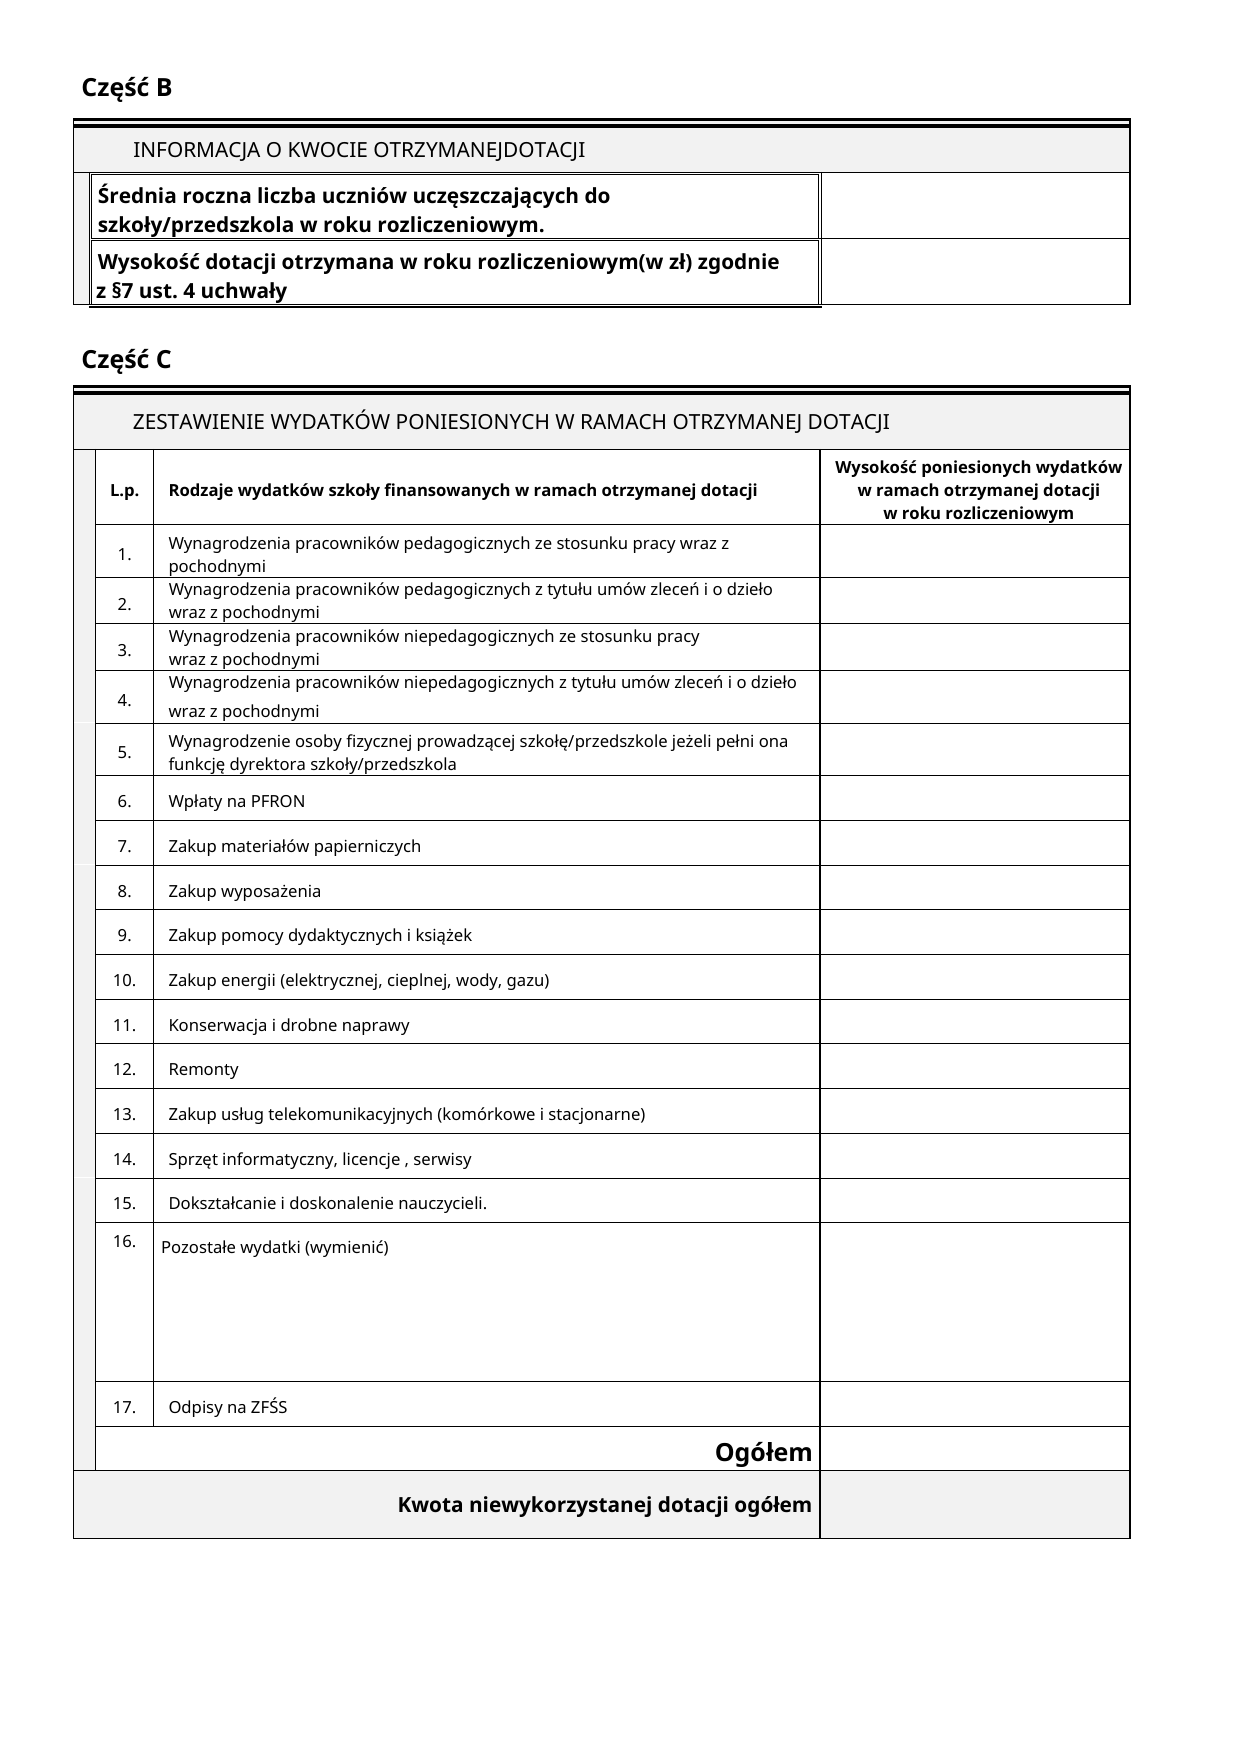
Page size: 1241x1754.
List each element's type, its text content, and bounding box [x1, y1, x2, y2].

table_cell [74, 1381, 95, 1426]
table_cell Wysokość dotacji otrzymana w roku rozliczeniowym(w zł) zgodnie z §7 ust. 4 uchwały [92, 241, 818, 304]
table_cell Wynagrodzenia pracowników pedagogicznych z tytułu umów zleceń i o dzieło wraz z pochodnymi [154, 578, 819, 623]
table_cell [74, 173, 89, 238]
table_cell [74, 909, 95, 954]
table_cell 5. [96, 724, 153, 775]
table_cell [821, 525, 1129, 577]
table_cell [74, 1178, 95, 1222]
table_cell 10. [96, 955, 153, 999]
table_cell Wynagrodzenia pracowników niepedagogicznych ze stosunku pracy wraz z pochodnymi [154, 624, 819, 670]
table_cell [822, 239, 1129, 304]
table_cell [74, 1133, 95, 1177]
table_cell Sprzęt informatyczny, licencje , serwisy [154, 1134, 819, 1177]
table_cell [821, 624, 1129, 670]
table_cell [821, 671, 1129, 722]
table_cell Informacja o kwocie otrzymanejdotacji [74, 128, 1129, 172]
table_cell [74, 820, 95, 864]
table_cell [821, 1089, 1129, 1133]
table_cell Pozostałe wydatki (wymienić) [154, 1223, 819, 1381]
table_cell [74, 775, 95, 820]
table_cell 17. [96, 1382, 153, 1426]
table_cell 15. [96, 1179, 153, 1222]
table_cell Wynagrodzenia pracowników pedagogicznych ze stosunku pracy wraz z pochodnymi [154, 525, 819, 577]
table_cell ZESTAWIENIE WYDATKÓW PONIESIONYCH W RAMACH OTRZYMANEJ DOTACJI [74, 395, 1129, 449]
table_cell [821, 724, 1129, 775]
table_cell 14. [96, 1134, 153, 1177]
table_cell Ogółem [96, 1427, 819, 1470]
table_cell [74, 954, 95, 999]
table_cell Odpisy na ZFŚS [154, 1382, 819, 1426]
table_header Część B [74, 59, 1130, 118]
table_cell Zakup energii (elektrycznej, cieplnej, wody, gazu) [154, 955, 819, 999]
table_cell Wpłaty na PFRON [154, 776, 819, 820]
table_cell [74, 1426, 95, 1470]
table_cell [74, 999, 95, 1043]
table_cell 9. [96, 910, 153, 954]
table_cell 4. [96, 671, 153, 722]
table_cell [74, 577, 95, 623]
table_cell Dokształcanie i doskonalenie nauczycieli. [154, 1179, 819, 1222]
table_cell [74, 1088, 95, 1133]
table_cell Część C [74, 305, 1130, 385]
table_cell [821, 1382, 1129, 1426]
table_cell 16. [96, 1223, 153, 1381]
table_cell [821, 776, 1129, 820]
table_cell [74, 238, 89, 304]
table_cell 2. [96, 578, 153, 623]
table_cell 12. [96, 1044, 153, 1088]
table_cell Wysokość poniesionych wydatków w ramach otrzymanej dotacji w roku rozliczeniowym [821, 450, 1129, 524]
table_cell [821, 821, 1129, 864]
table_cell Zakup usług telekomunikacyjnych (komórkowe i stacjonarne) [154, 1089, 819, 1133]
table_cell [74, 450, 95, 524]
table_cell [74, 670, 95, 722]
table_cell [821, 955, 1129, 999]
table_cell 6. [96, 776, 153, 820]
table_cell 7. [96, 821, 153, 864]
table_cell [74, 723, 95, 775]
table_cell [821, 1471, 1129, 1538]
table_cell 1. [96, 525, 153, 577]
table_cell [821, 866, 1129, 909]
table_cell Wynagrodzenia pracowników niepedagogicznych z tytułu umów zleceń i o dzieło wraz z pochodnymi [154, 671, 819, 722]
table_cell Remonty [154, 1044, 819, 1088]
table_cell Kwota niewykorzystanej dotacji ogółem [74, 1471, 819, 1538]
table_cell Zakup wyposażenia [154, 866, 819, 909]
table_cell Konserwacja i drobne naprawy [154, 1000, 819, 1043]
table_cell 3. [96, 624, 153, 670]
table_cell 8. [96, 866, 153, 909]
table_cell [74, 1222, 95, 1381]
table_cell [821, 1427, 1129, 1470]
table_cell [74, 865, 95, 909]
table_cell [74, 623, 95, 670]
table_cell Zakup pomocy dydaktycznych i książek [154, 910, 819, 954]
table_cell 11. [96, 1000, 153, 1043]
table_cell [74, 1043, 95, 1088]
table_cell [74, 524, 95, 577]
table_cell [821, 1044, 1129, 1088]
table_cell [822, 173, 1129, 238]
table_cell Rodzaje wydatków szkoły finansowanych w ramach otrzymanej dotacji [154, 450, 819, 524]
table_cell [821, 1179, 1129, 1222]
table_cell [821, 1223, 1129, 1381]
table_cell Średnia roczna liczba uczniów uczęszczających do szkoły/przedszkola w roku rozliczeniowym. [92, 175, 818, 238]
table_cell [821, 910, 1129, 954]
table_cell [821, 1000, 1129, 1043]
table_cell [821, 1134, 1129, 1177]
table_cell L.p. [96, 450, 153, 524]
table_cell Zakup materiałów papierniczych [154, 821, 819, 864]
table_cell Wynagrodzenie osoby fizycznej prowadzącej szkołę/przedszkole jeżeli pełni ona funkcję dyrektora szkoły/przedszkola [154, 724, 819, 775]
table_cell [821, 578, 1129, 623]
table_cell 13. [96, 1089, 153, 1133]
